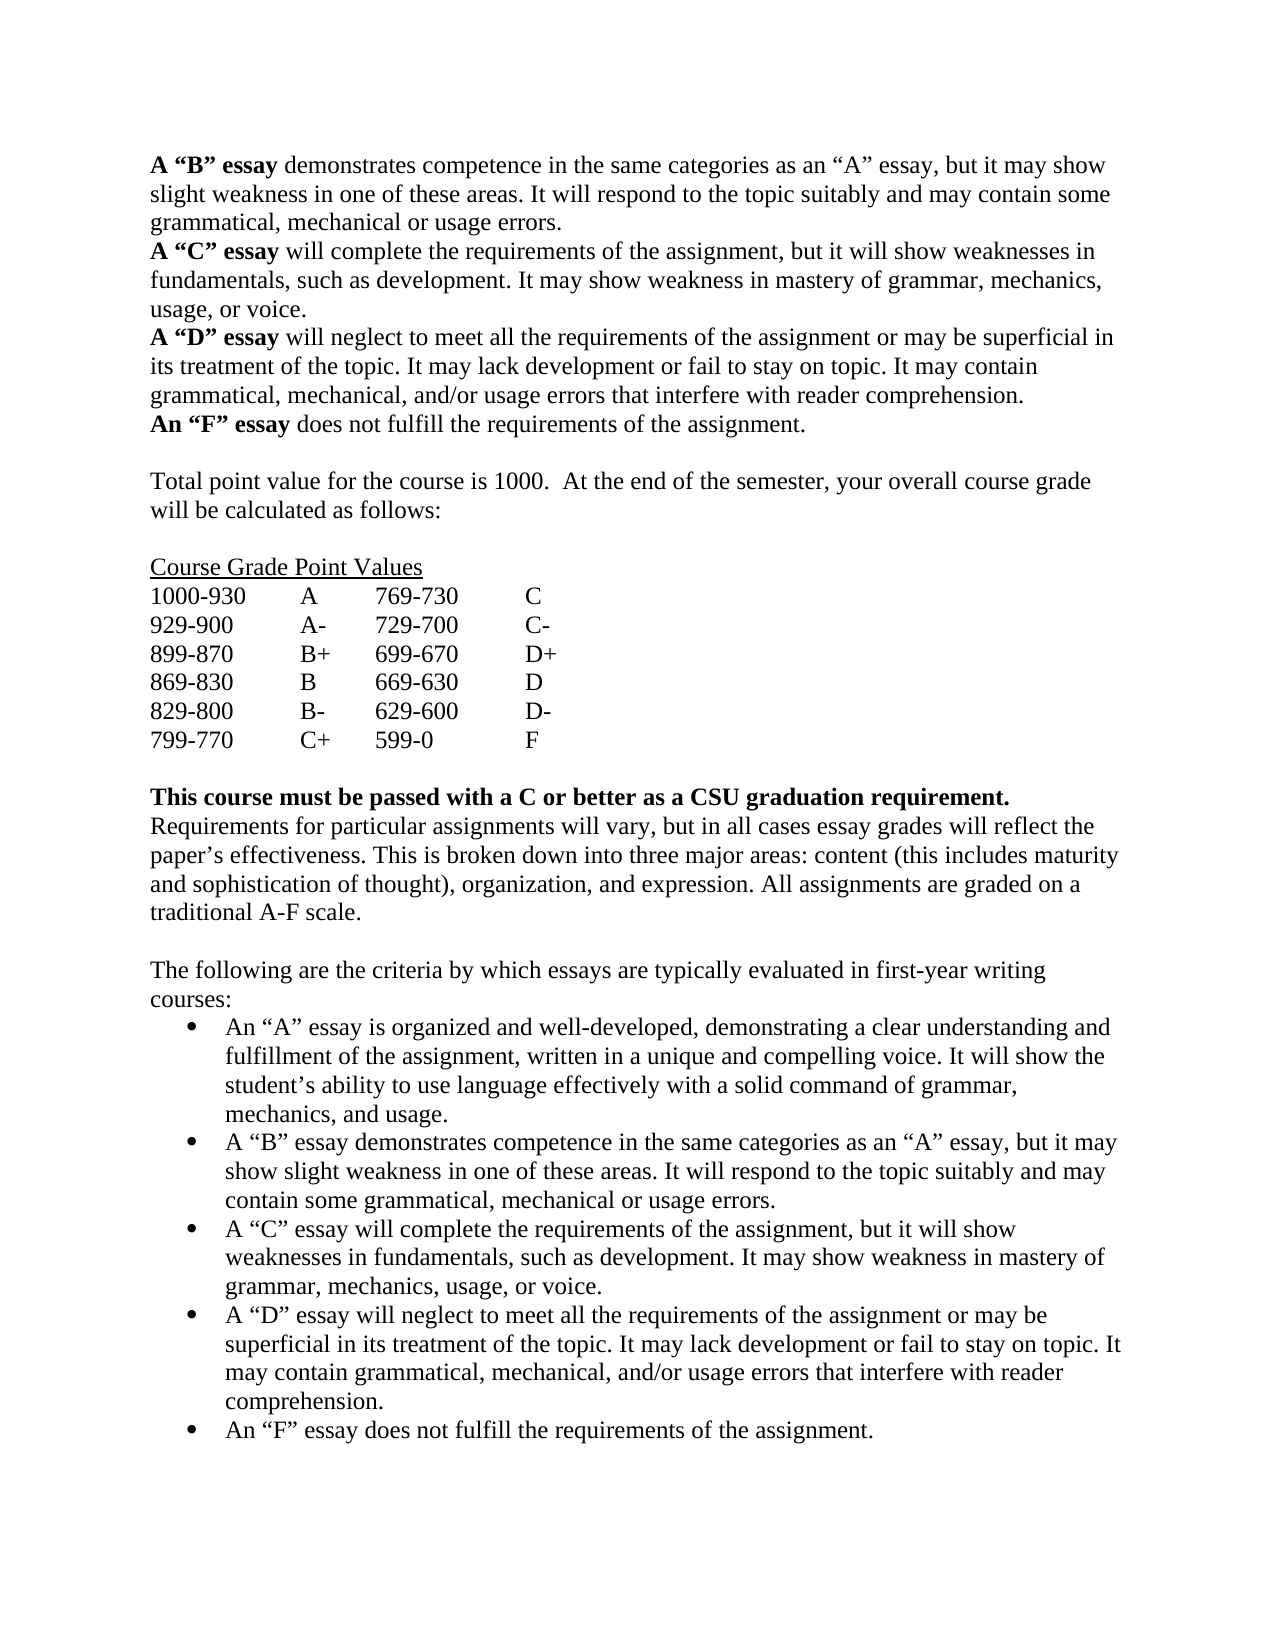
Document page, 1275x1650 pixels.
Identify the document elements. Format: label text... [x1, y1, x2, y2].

text 899-870 B+ 699-670 D+ [150, 639, 1125, 667]
text Requirements for particular assignments will vary, but in all cases essay grades will reflect the paper’s effectiveness. This is broken down into three major areas: content (this includes maturity and sophistication of thought), organization, and expression. All assignments are graded on a traditional A-F scale. [150, 811, 1125, 926]
text Total point value for the course is 1000. At the end of the semester, your overall course grade will be calculated as follows: [150, 466, 1125, 524]
text 829-800 B- 629-600 D- [150, 696, 1125, 725]
text This course must be passed with a C or better as a CSU graduation requirement. [150, 782, 1125, 811]
text 1000-930 A 769-730 C [150, 581, 1125, 610]
text Course Grade Point Values [150, 552, 1125, 581]
text A “B” essay demonstrates competence in the same categories as an “A” essay, but it may show slight weakness in one of these areas. It will respond to the topic suitably and may contain some grammatical, mechanical or usage errors. [150, 150, 1125, 236]
text The following are the criteria by which essays are typically evaluated in first-year writing courses: [150, 955, 1125, 1012]
text A “C” essay will complete the requirements of the assignment, but it will show weaknesses in fundamentals, such as development. It may show weakness in mastery of grammar, mechanics, usage, or voice. [150, 236, 1125, 322]
text An “F” essay does not fulfill the requirements of the assignment. [150, 409, 1125, 437]
list A “B” essay demonstrates competence in the same categories as an “A” essay, but it may show slight weakness in one of these areas. It will respond to the topic suitably and may contain some grammatical, mechanical or usage errors. [187, 1127, 1125, 1214]
text 869-830 B 669-630 D [150, 667, 1125, 696]
text 929-900 A- 729-700 C- [150, 610, 1125, 639]
list An “A” essay is organized and well-developed, demonstrating a clear understanding and fulfillment of the assignment, written in a unique and compelling voice. It will show the student’s ability to use language effectively with a solid command of grammar, mechanics, and usage. [187, 1012, 1125, 1127]
text 799-770 C+ 599-0 F [150, 725, 1125, 754]
list A “C” essay will complete the requirements of the assignment, but it will show weaknesses in fundamentals, such as development. It may show weakness in mastery of grammar, mechanics, usage, or voice. [187, 1214, 1125, 1300]
text A “D” essay will neglect to meet all the requirements of the assignment or may be superficial in its treatment of the topic. It may lack development or fail to stay on topic. It may contain grammatical, mechanical, and/or usage errors that interfere with reader comprehension. [150, 322, 1125, 409]
list An “F” essay does not fulfill the requirements of the assignment. [187, 1415, 1125, 1444]
list A “D” essay will neglect to meet all the requirements of the assignment or may be superficial in its treatment of the topic. It may lack development or fail to stay on topic. It may contain grammatical, mechanical, and/or usage errors that interfere with reader comprehension. [187, 1300, 1125, 1415]
